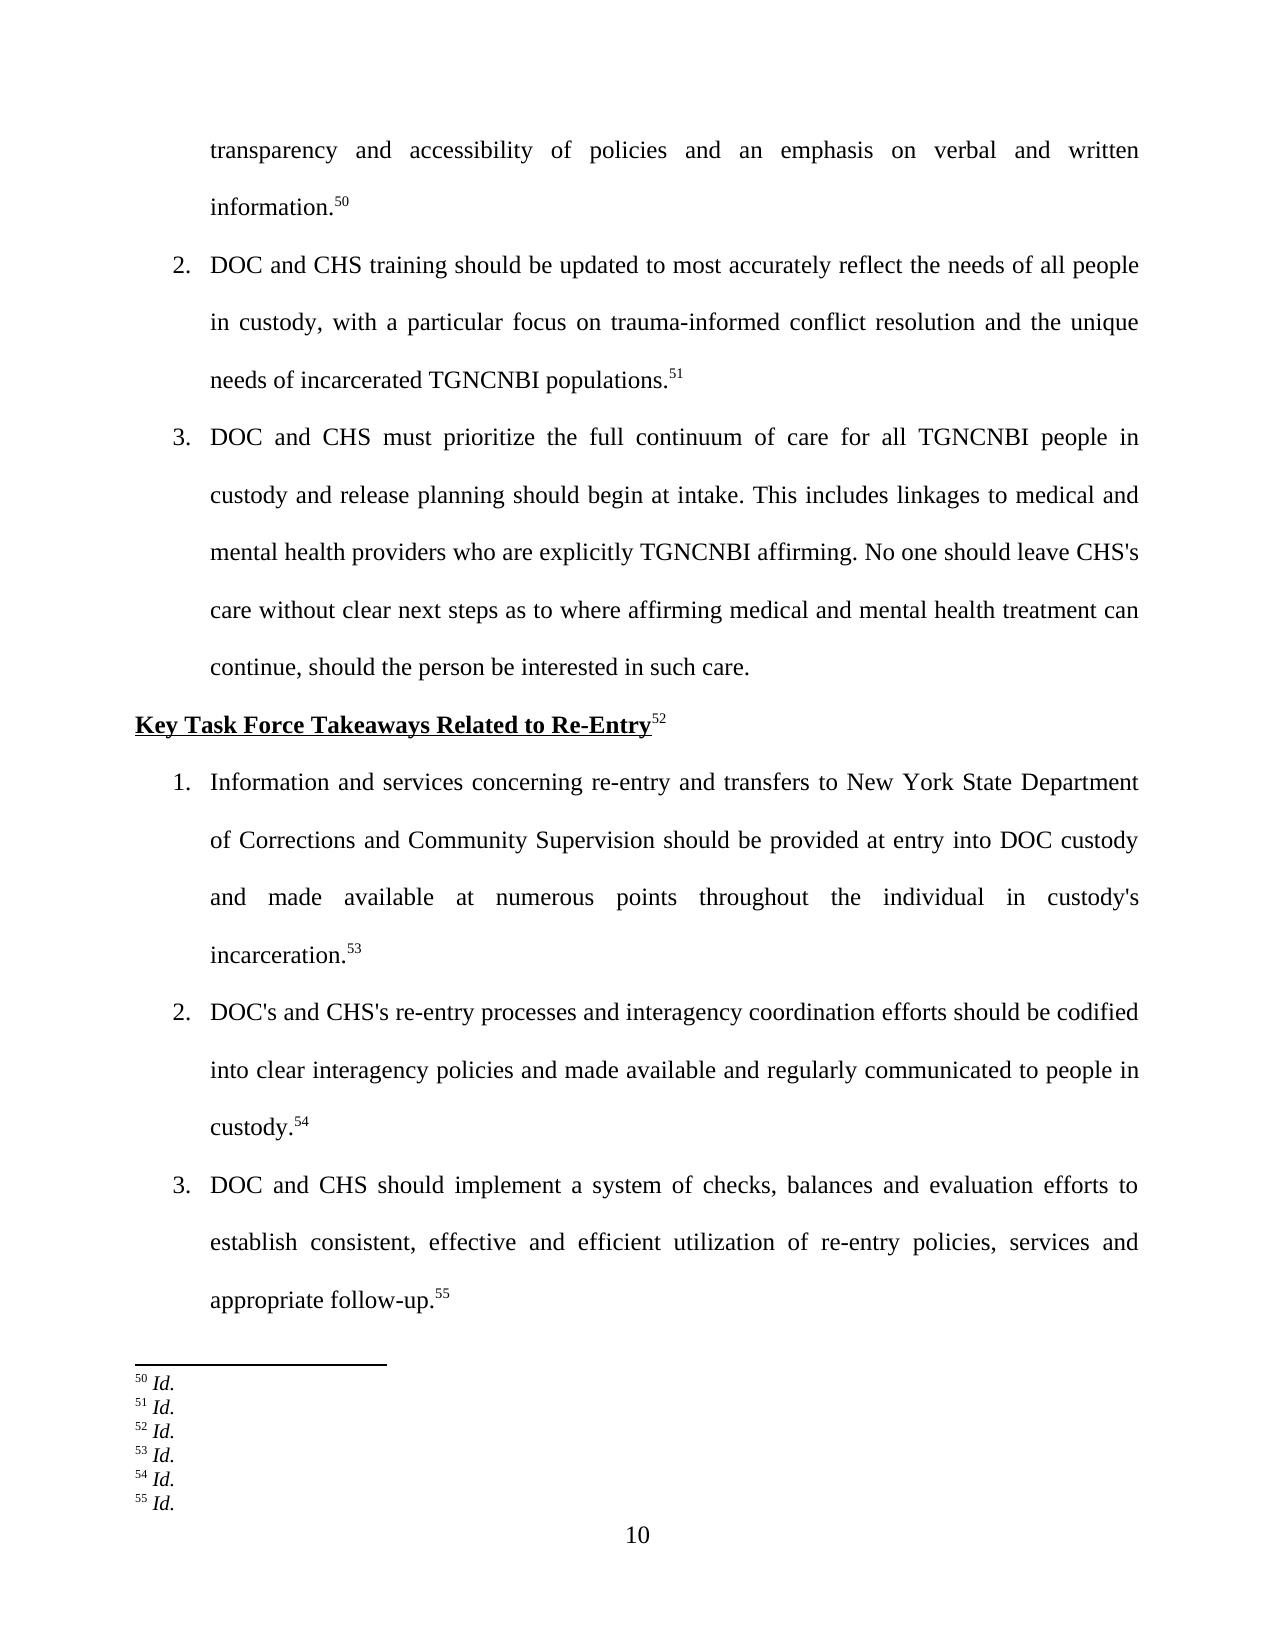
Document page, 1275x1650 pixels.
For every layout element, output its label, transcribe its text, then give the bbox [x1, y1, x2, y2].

list DOC's and CHS's re-entry processes and interagency coordination efforts should be codified into clear interagency policies and made available and regularly communicated to people in custody. [172, 997, 1140, 1141]
list DOC and CHS training should be updated to most accurately reflect the needs of all people in custody, with a particular focus on trauma-informed conflict resolution and the unique needs of incarcerated TGNCNBI populations. [172, 250, 1140, 394]
list Information and services concerning re-entry and transfers to New York State Department of Corrections and Community Supervision should be provided at entry into DOC custody and made available at numerous points throughout the individual in custody's incarceration. [172, 767, 1140, 969]
list DOC and CHS should implement a system of checks, balances and evaluation efforts to establish consistent, effective and efficient utilization of re-entry policies, services and appropriate follow-up. [172, 1170, 1140, 1314]
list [172, 135, 1140, 221]
text Key Task Force Takeaways Related to Re-Entry [135, 710, 1140, 739]
list DOC and CHS must prioritize the full continuum of care for all TGNCNBI people in custody and release planning should begin at intake. This includes linkages to medical and mental health providers who are explicitly TGNCNBI affirming. No one should leave CHS's care without clear next steps as to where affirming medical and mental health treatment can continue, should the person be interested in such care. [172, 422, 1140, 681]
